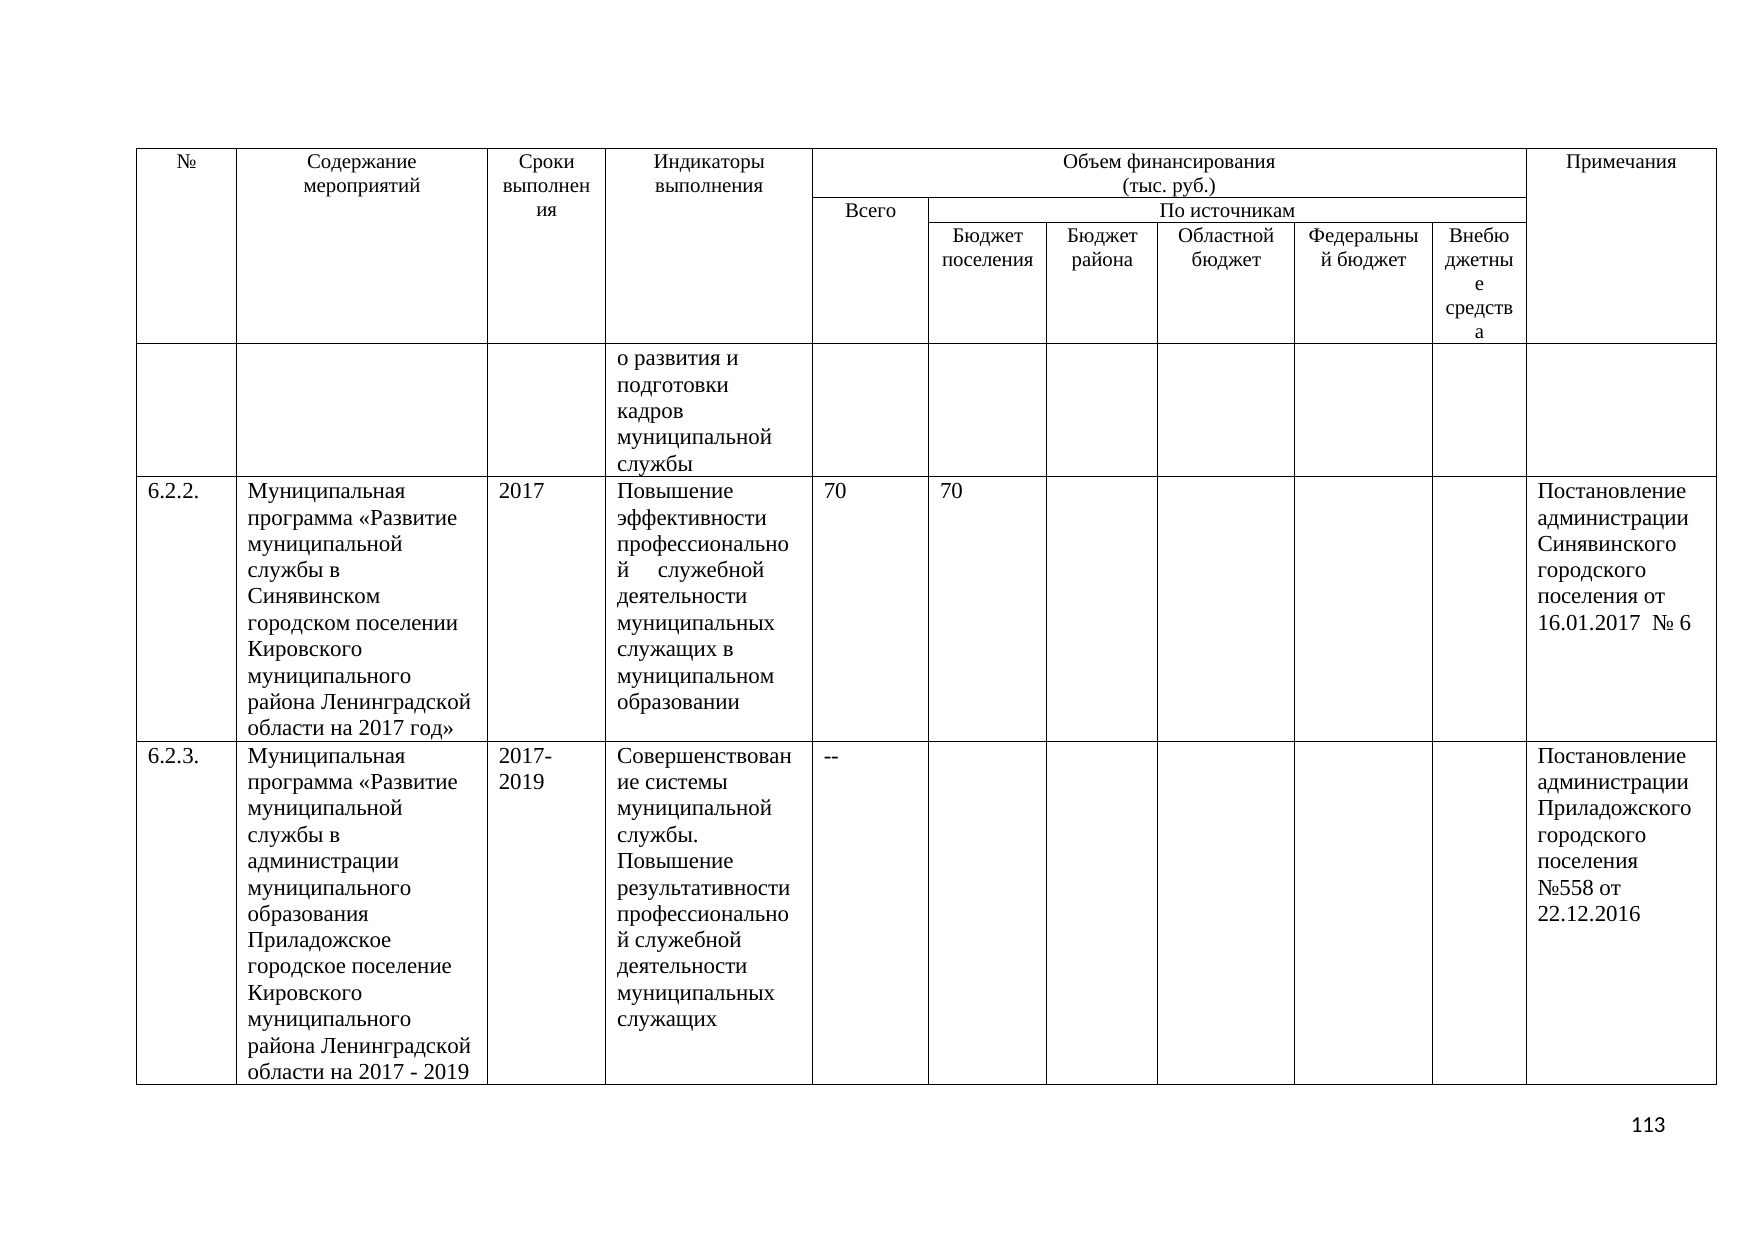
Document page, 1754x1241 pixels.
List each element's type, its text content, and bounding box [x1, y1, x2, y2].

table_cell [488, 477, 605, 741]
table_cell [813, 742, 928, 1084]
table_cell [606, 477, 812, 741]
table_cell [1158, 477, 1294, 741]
table_header Объем финансирования (тыс. руб.) [813, 149, 1526, 197]
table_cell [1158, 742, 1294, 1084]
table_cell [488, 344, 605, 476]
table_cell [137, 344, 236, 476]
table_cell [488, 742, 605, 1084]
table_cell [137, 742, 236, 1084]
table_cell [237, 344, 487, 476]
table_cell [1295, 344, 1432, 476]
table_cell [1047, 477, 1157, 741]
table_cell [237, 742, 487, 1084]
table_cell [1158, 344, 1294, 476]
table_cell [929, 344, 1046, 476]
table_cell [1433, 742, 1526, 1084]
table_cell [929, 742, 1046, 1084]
table_cell Бюджет поселения [929, 223, 1046, 343]
table_header Содержание мероприятий [237, 149, 487, 343]
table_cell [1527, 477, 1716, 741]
table_header Сроки выполнения [488, 149, 605, 343]
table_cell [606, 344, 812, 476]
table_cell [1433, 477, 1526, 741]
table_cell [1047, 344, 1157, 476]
table_cell Федеральный бюджет [1295, 223, 1432, 343]
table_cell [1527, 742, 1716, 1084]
table_cell По источникам [929, 198, 1526, 222]
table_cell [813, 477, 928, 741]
table_header Примечания [1527, 149, 1716, 343]
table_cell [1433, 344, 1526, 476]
table_cell Всего [813, 198, 928, 343]
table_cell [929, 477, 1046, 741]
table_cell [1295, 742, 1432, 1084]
table_cell Бюджет района [1047, 223, 1157, 343]
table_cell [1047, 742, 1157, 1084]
table_header № [137, 149, 236, 343]
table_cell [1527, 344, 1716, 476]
table_header Индикаторы выполнения [606, 149, 812, 343]
table_cell Областной бюджет [1158, 223, 1294, 343]
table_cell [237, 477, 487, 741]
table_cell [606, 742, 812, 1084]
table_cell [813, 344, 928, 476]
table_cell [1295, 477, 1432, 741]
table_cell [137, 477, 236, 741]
table_cell Внебюджетные средства [1433, 223, 1526, 343]
